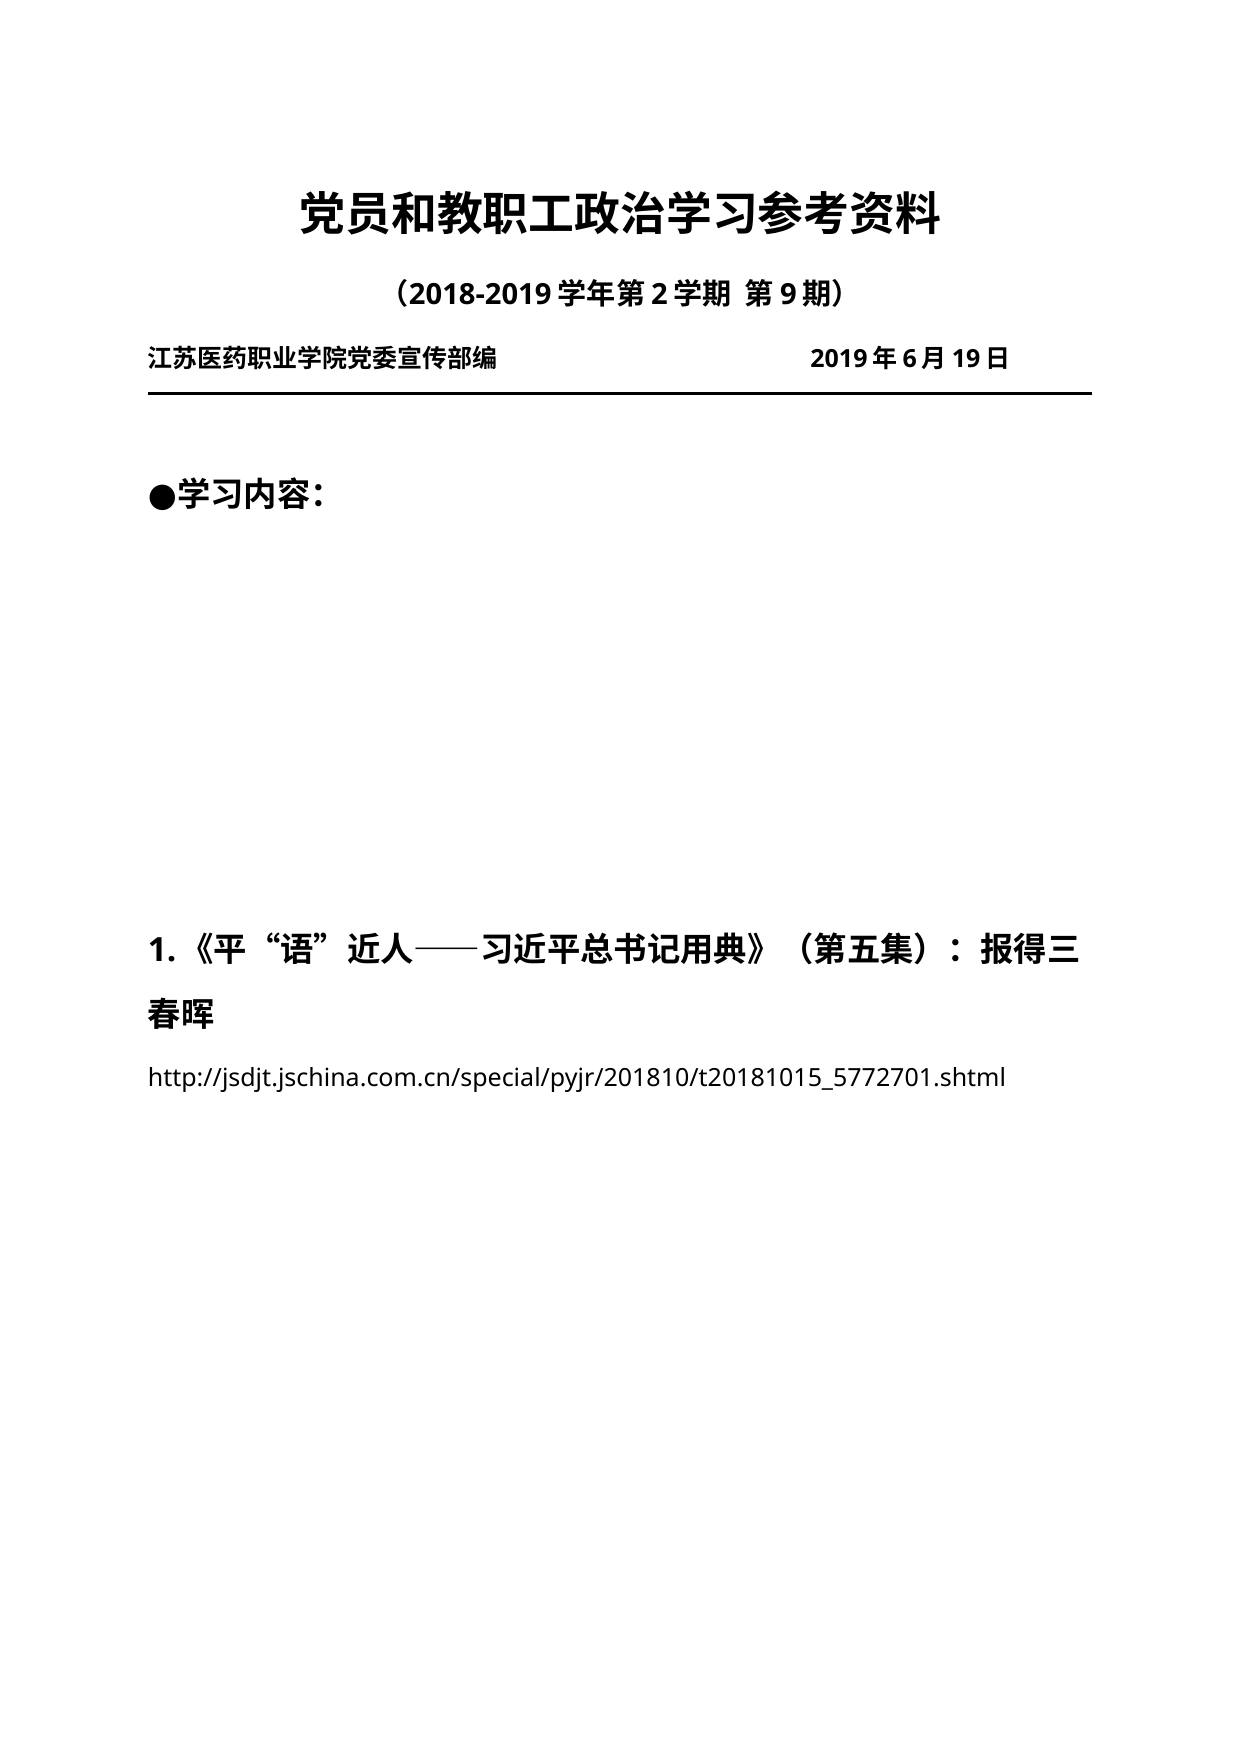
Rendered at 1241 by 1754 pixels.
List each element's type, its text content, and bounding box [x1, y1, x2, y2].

text ●学习内容： [148, 460, 1092, 525]
text 党员和教职工政治学习参考资料 [148, 162, 1092, 259]
text （2018-2019学年第2学期 第9期） [148, 259, 1092, 324]
list http://jsdjt.jschina.com.cn/special/pyjr/201810/t20181015_5772701.shtml [148, 1045, 1092, 1110]
list 《平“语”近人——习近平总书记用典》（第五集）：报得三春晖 [148, 915, 1092, 1045]
text 江苏医药职业学院党委宣传部编 2019年6月19日 [148, 324, 1092, 392]
